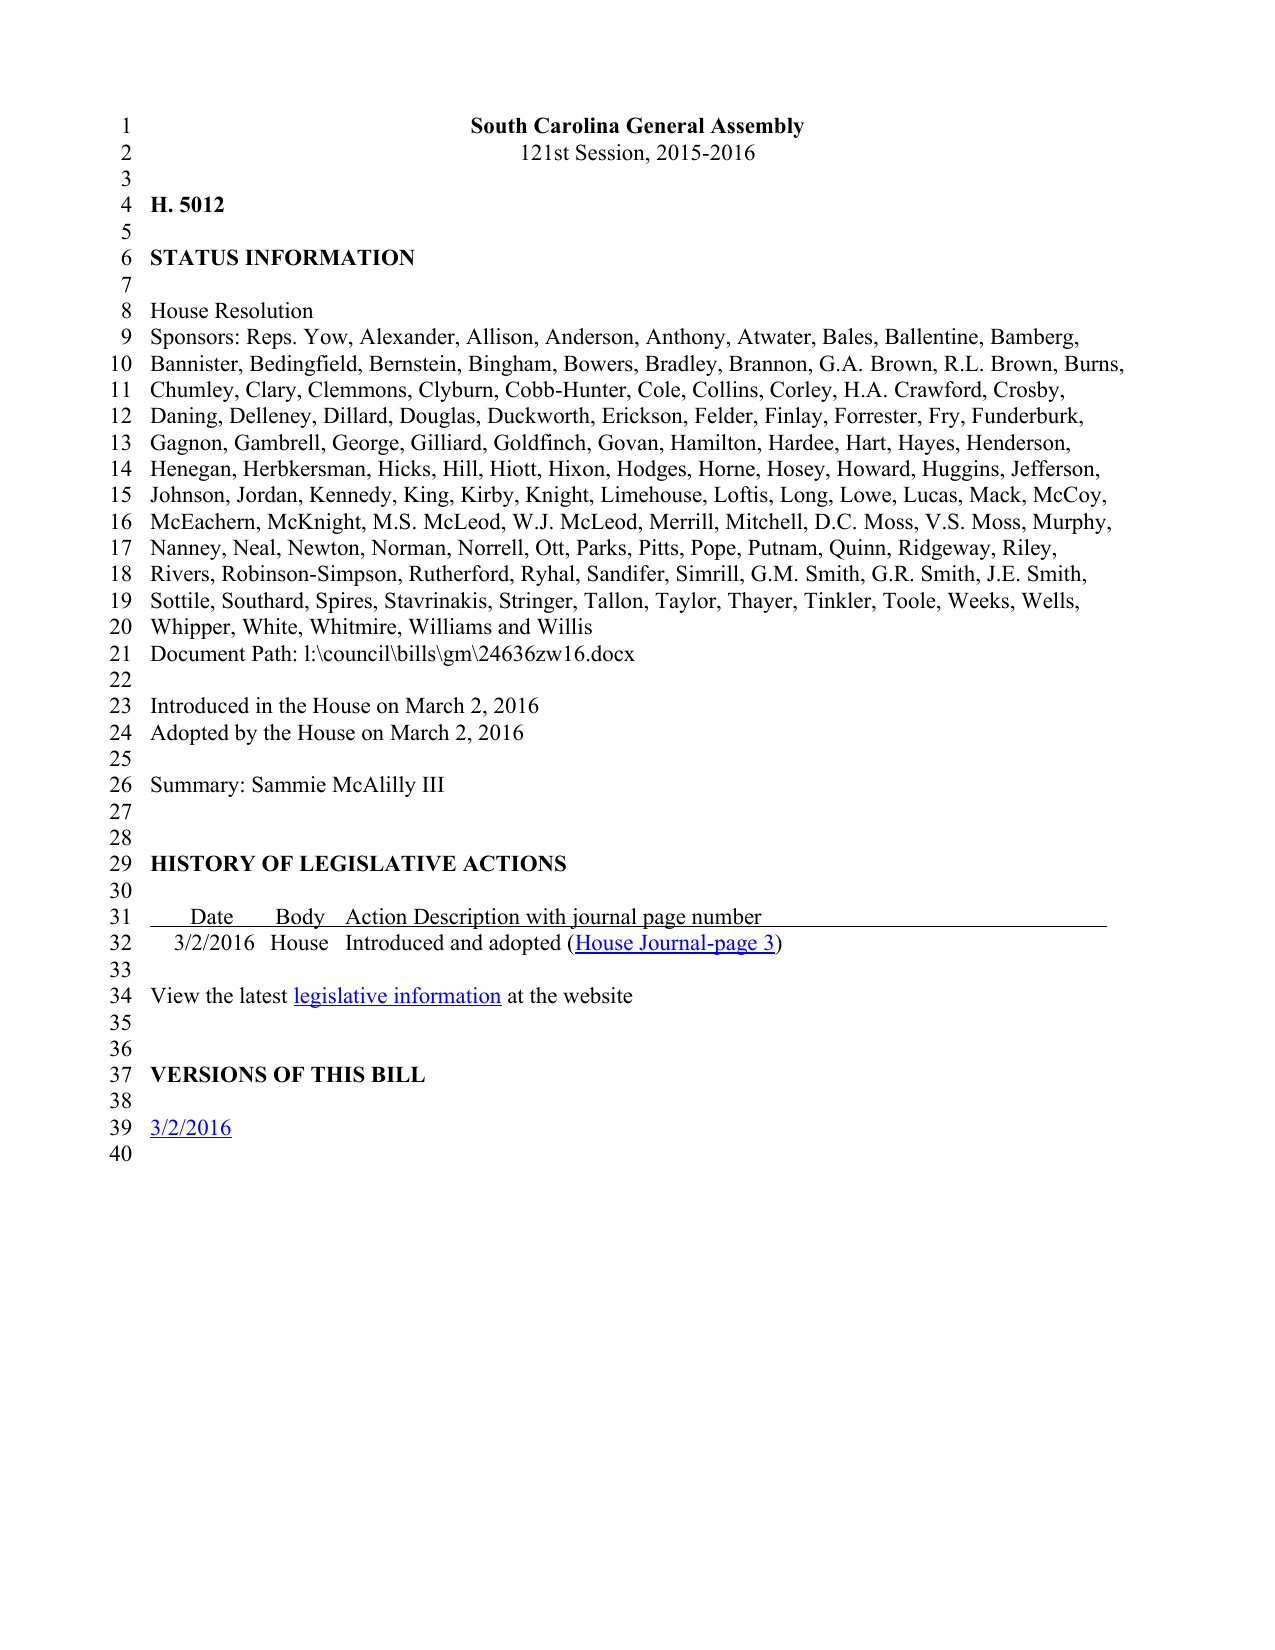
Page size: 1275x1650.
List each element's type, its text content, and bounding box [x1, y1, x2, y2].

text South Carolina General Assembly [150, 112, 1125, 139]
text VERSIONS OF THIS BILL [150, 1061, 1125, 1088]
text View the latest legislative information at the website [150, 982, 1125, 1008]
text Document Path: l:\council\bills\gm\24636zw16.docx [150, 639, 1125, 666]
text Summary: Sammie McAlilly III [150, 771, 1125, 798]
text 121st Session, 2015-2016 [150, 139, 1125, 165]
text 3/2/2016 [150, 1114, 1125, 1140]
text 3/2/2016 House Introduced and adopted (House Journal-page 3) [150, 929, 1125, 956]
text H. 5012 [150, 192, 1125, 218]
text Date Body Action Description with journal page number [150, 903, 1125, 929]
text STATUS INFORMATION [150, 244, 1125, 271]
text House Resolution [150, 297, 1125, 323]
text Adopted by the House on March 2, 2016 [150, 719, 1125, 745]
text HISTORY OF LEGISLATIVE ACTIONS [150, 850, 1125, 877]
text Sponsors: Reps. Yow, Alexander, Allison, Anderson, Anthony, Atwater, Bales, Ballentine, Bamberg, Bannister, Bedingfield, Bernstein, Bingham, Bowers, Bradley, Brannon, G.A. Brown, R.L. Brown, Burns, Chumley, Clary, Clemmons, Clyburn, Cobb-Hunter, Cole, Collins, Corley, H.A. Crawford, Crosby, Daning, Delleney, Dillard, Douglas, Duckworth, Erickson, Felder, Finlay, Forrester, Fry, Funderburk, Gagnon, Gambrell, George, Gilliard, Goldfinch, Govan, Hamilton, Hardee, Hart, Hayes, Henderson, Henegan, Herbkersman, Hicks, Hill, Hiott, Hixon, Hodges, Horne, Hosey, Howard, Huggins, Jefferson, Johnson, Jordan, Kennedy, King, Kirby, Knight, Limehouse, Loftis, Long, Lowe, Lucas, Mack, McCoy, McEachern, McKnight, M.S. McLeod, W.J. McLeod, Merrill, Mitchell, D.C. Moss, V.S. Moss, Murphy, Nanney, Neal, Newton, Norman, Norrell, Ott, Parks, Pitts, Pope, Putnam, Quinn, Ridgeway, Riley, Rivers, Robinson-Simpson, Rutherford, Ryhal, Sandifer, Simrill, G.M. Smith, G.R. Smith, J.E. Smith, Sottile, Southard, Spires, Stavrinakis, Stringer, Tallon, Taylor, Thayer, Tinkler, Toole, Weeks, Wells, Whipper, White, Whitmire, Williams and Willis [150, 323, 1125, 639]
text Introduced in the House on March 2, 2016 [150, 692, 1125, 719]
